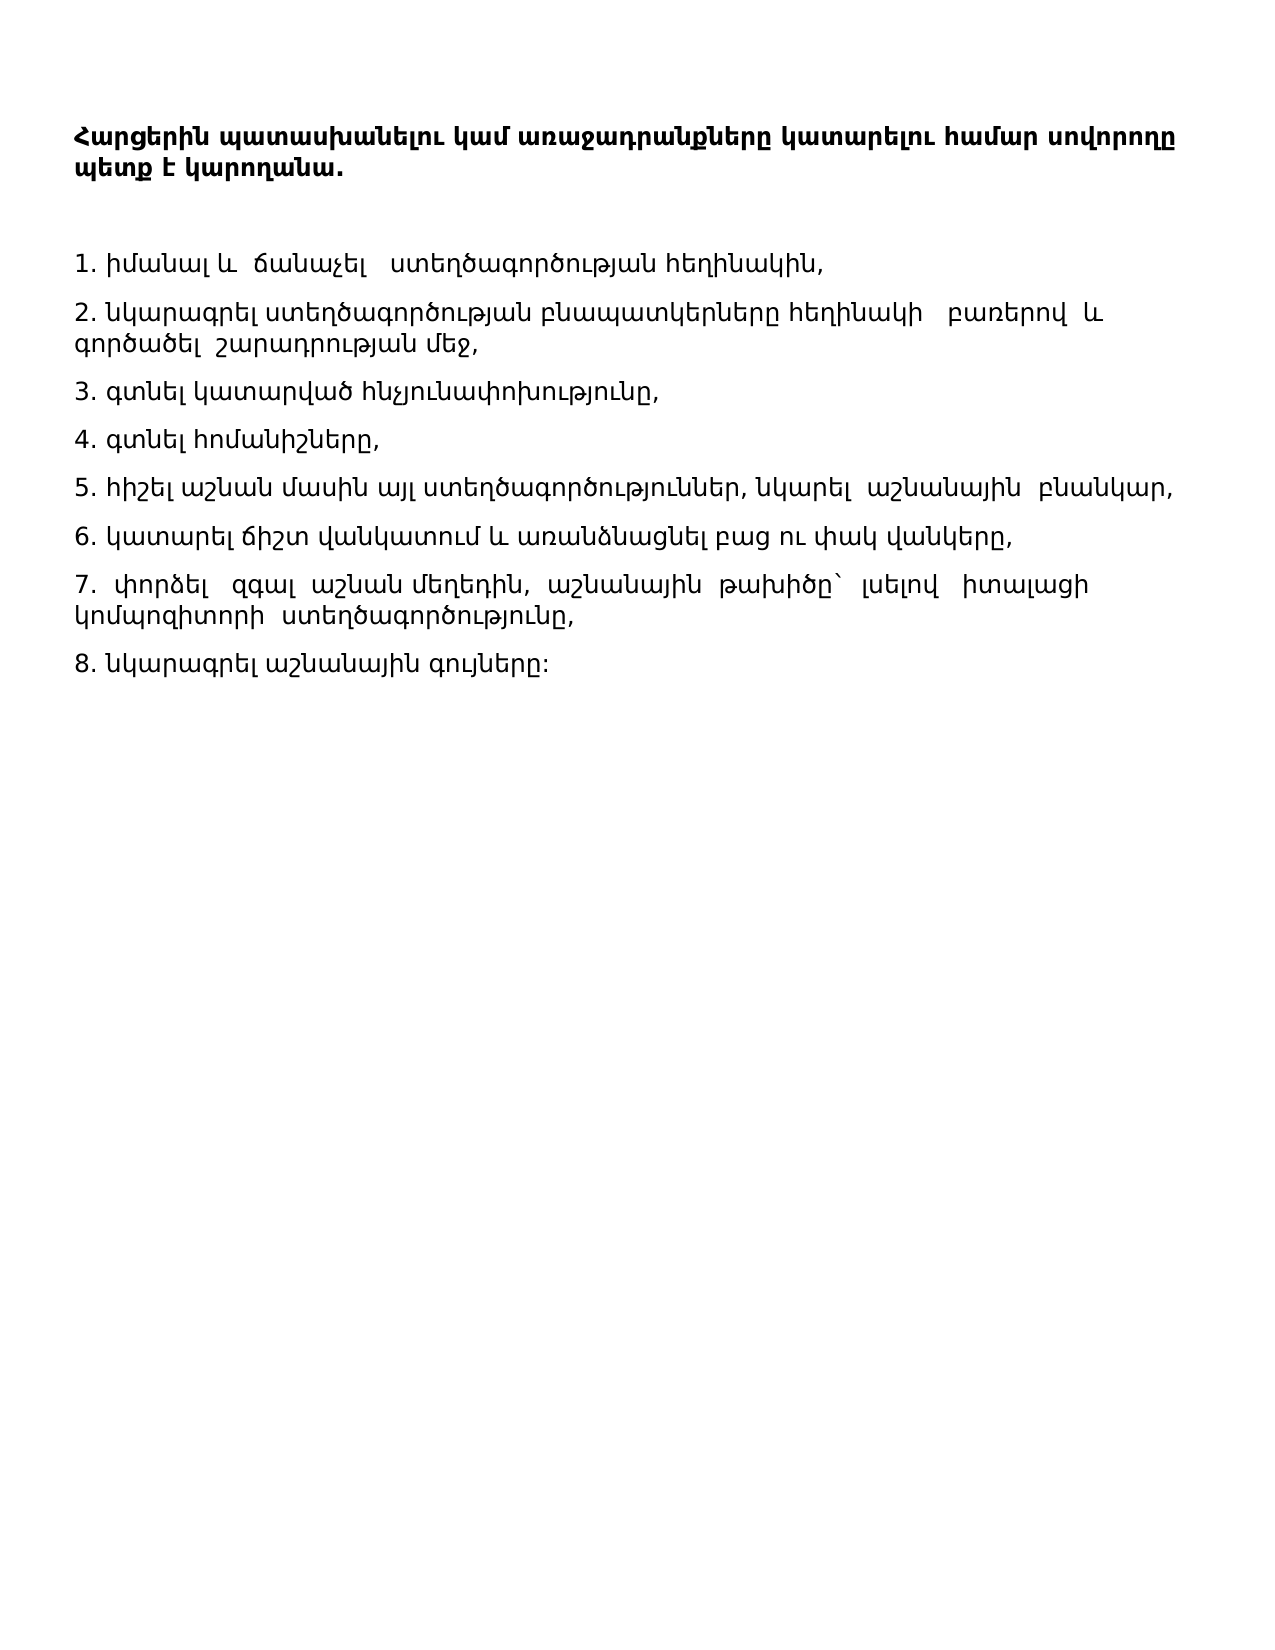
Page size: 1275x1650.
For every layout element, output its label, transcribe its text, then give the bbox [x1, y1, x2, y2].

text 8. նկարագրել աշնանային գույները: [74, 649, 1226, 679]
text 5. հիշել աշնան մասին այլ ստեղծագործություններ, նկարել աշնանային բնանկար, [74, 474, 1226, 503]
text 4. գտնել հոմանիշները, [74, 426, 1226, 455]
text 6. կատարել ճիշտ վանկատում և առանձնացնել բաց ու փակ վանկերը, [74, 522, 1226, 551]
text 1. իմանալ և ճանաչել ստեղծագործության հեղինակին, [74, 250, 1226, 279]
text 2. նկարագրել ստեղծագործության բնապատկերները հեղինակի բառերով և գործածել շարադրության մեջ, [74, 298, 1226, 358]
text Հարցերին պատասխանելու կամ առաջադրանքները կատարելու համար սովորողը պետք է կարողանա. [74, 122, 1226, 183]
text 3. գտնել կատարված հնչյունափոխությունը, [74, 377, 1226, 407]
text 7. փորձել զգալ աշնան մեղեդին, աշնանային թախիծը` լսելով իտալացի կոմպոզիտորի ստեղծագործությունը, [74, 570, 1226, 631]
